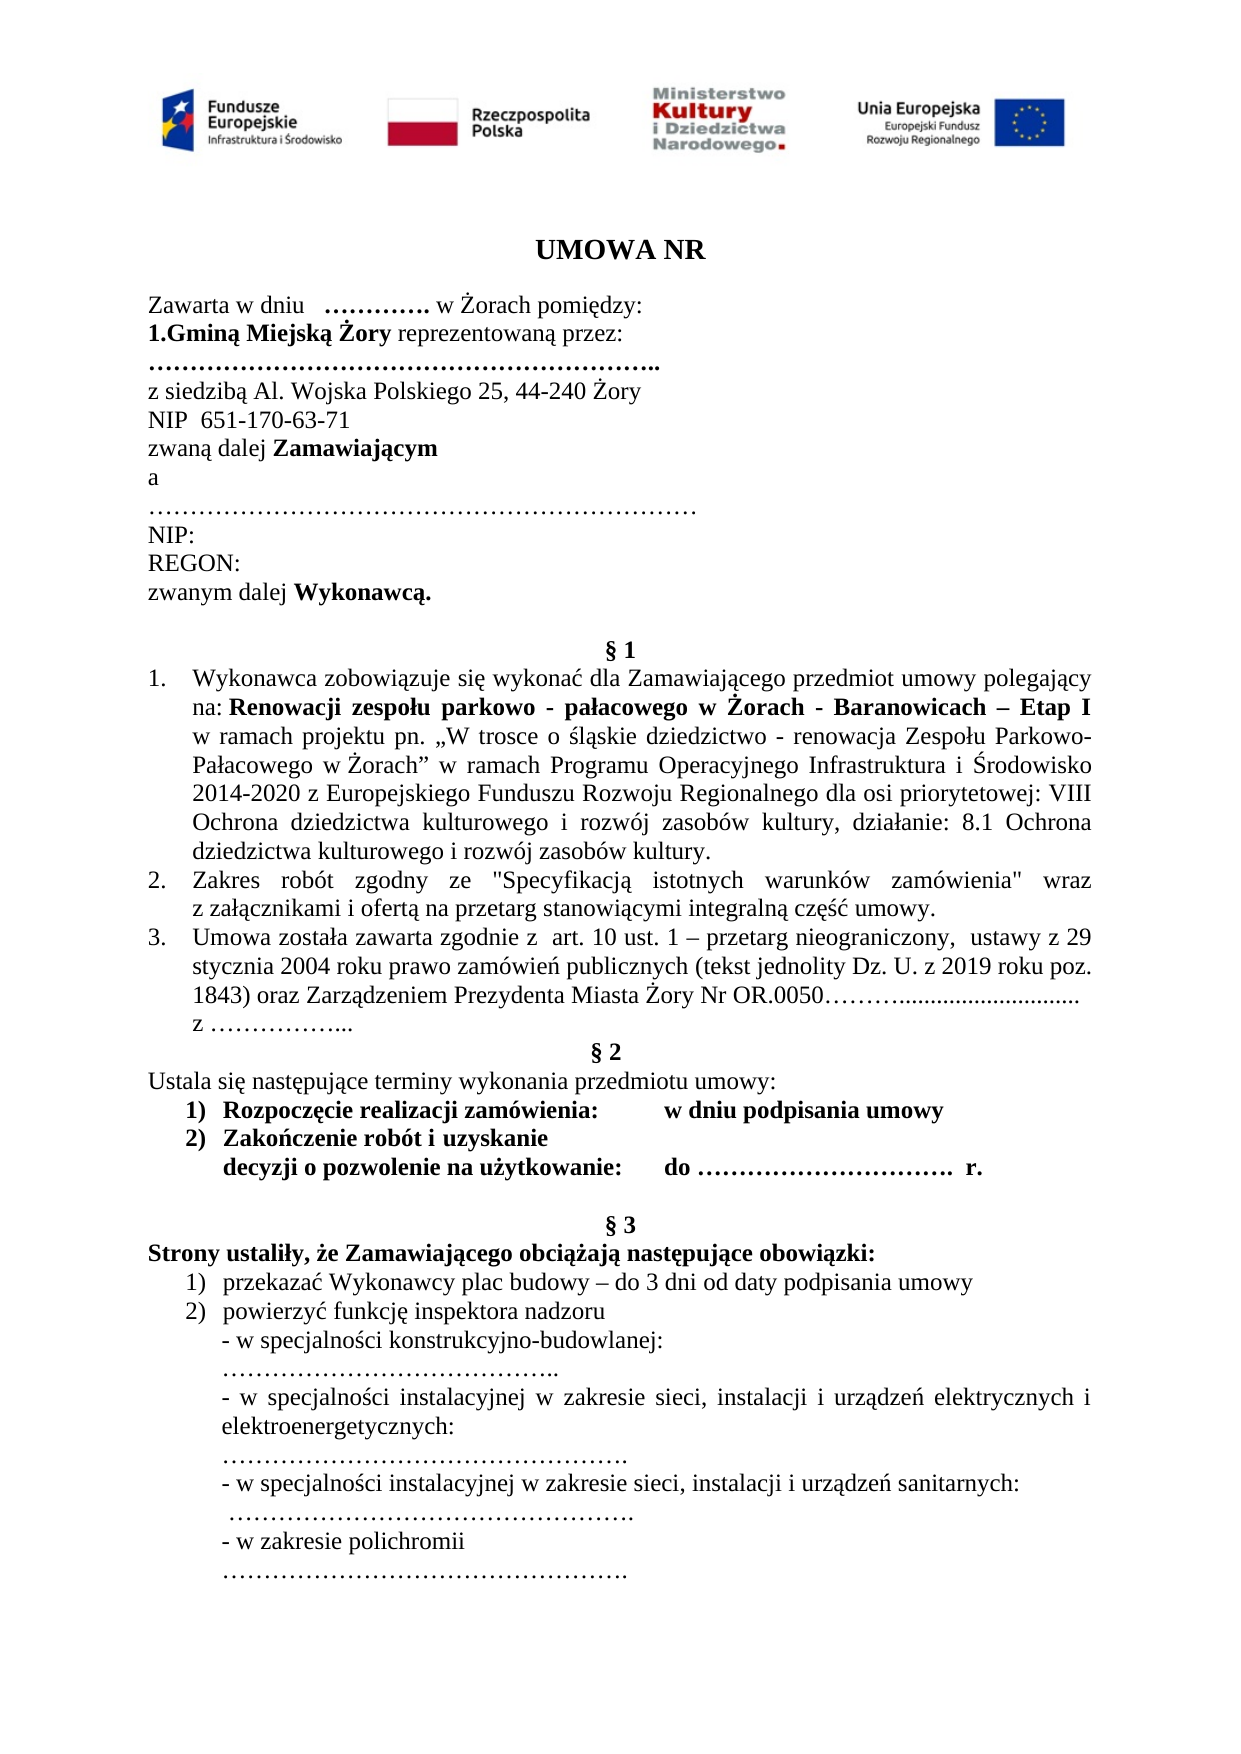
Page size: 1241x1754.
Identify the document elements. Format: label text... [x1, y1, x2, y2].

text decyzji o pozwolenie na użytkowanie: do …………………………. r. [223, 1152, 1093, 1181]
picture [147, 73, 1093, 175]
text Ustala się następujące terminy wykonania przedmiotu umowy: [148, 1066, 1093, 1095]
text …………………………………………. [221, 1555, 1093, 1583]
text 1.Gminą Miejską Żory reprezentowaną przez: [148, 318, 1093, 347]
text zwaną dalej Zamawiającym [148, 433, 1093, 462]
text - w specjalności konstrukcyjno-budowlanej: [221, 1325, 1093, 1353]
list Zakres robót zgodny ze "Specyfikacją istotnych warunków zamówienia" wraz z załącznikami i ofertą na przetarg stanowiącymi integralną część umowy. [148, 865, 1093, 922]
text § 2 [590, 1037, 1093, 1066]
text NIP: [148, 520, 1093, 548]
text ………………………………………………………… [148, 491, 1093, 520]
text zwanym dalej Wykonawcą. [148, 577, 1093, 606]
list Umowa została zawarta zgodnie z art. 10 ust. 1 – przetarg nieograniczony, ustawy z 29 stycznia 2004 roku prawo zamówień publicznych (tekst jednolity Dz. U. z 2019 roku poz. 1843) oraz Zarządzeniem Prezydenta Miasta Żory Nr OR.0050………............................. z ……………... [148, 922, 1093, 1037]
text z siedzibą Al. Wojska Polskiego 25, 44-240 Żory [148, 376, 1093, 405]
text …………………………………………. [221, 1440, 1093, 1468]
text a [148, 462, 1093, 491]
list Zakończenie robót i uzyskanie [185, 1123, 1093, 1152]
list przekazać Wykonawcy plac budowy – do 3 dni od daty podpisania umowy [185, 1267, 1093, 1296]
text NIP 651-170-63-71 [148, 405, 1093, 433]
text - w specjalności instalacyjnej w zakresie sieci, instalacji i urządzeń elektrycznych i elektroenergetycznych: [221, 1382, 1093, 1440]
text REGON: [148, 548, 1093, 577]
text - w specjalności instalacyjnej w zakresie sieci, instalacji i urządzeń sanitarnych: [221, 1468, 1093, 1497]
list powierzyć funkcję inspektora nadzoru [185, 1296, 1093, 1325]
text Zawarta w dniu …………. w Żorach pomiędzy: [148, 290, 1093, 318]
text ………………………………….. [221, 1353, 1093, 1382]
text …………………………………………. [221, 1497, 1093, 1526]
text § 3 [148, 1210, 1093, 1238]
text Strony ustaliły, że Zamawiającego obciążają następujące obowiązki: [148, 1238, 1093, 1267]
title UMOWA NR [148, 232, 1093, 266]
list Wykonawca zobowiązuje się wykonać dla Zamawiającego przedmiot umowy polegający na: Renowacji zespołu parkowo - pałacowego w Żorach - Baranowicach – Etap I w ramach projektu pn. „W trosce o śląskie dziedzictwo - renowacja Zespołu Parkowo-Pałacowego w Żorach” w ramach Programu Operacyjnego Infrastruktura i Środowisko 2014-2020 z Europejskiego Funduszu Rozwoju Regionalnego dla osi priorytetowej: VIII Ochrona dziedzictwa kulturowego i rozwój zasobów kultury, działanie: 8.1 Ochrona dziedzictwa kulturowego i rozwój zasobów kultury. [148, 663, 1093, 865]
list Rozpoczęcie realizacji zamówienia: w dniu podpisania umowy [185, 1095, 1093, 1123]
text …………………………………………………….. [148, 347, 1093, 376]
text - w zakresie polichromii [221, 1526, 1093, 1555]
text § 1 [148, 635, 1093, 663]
